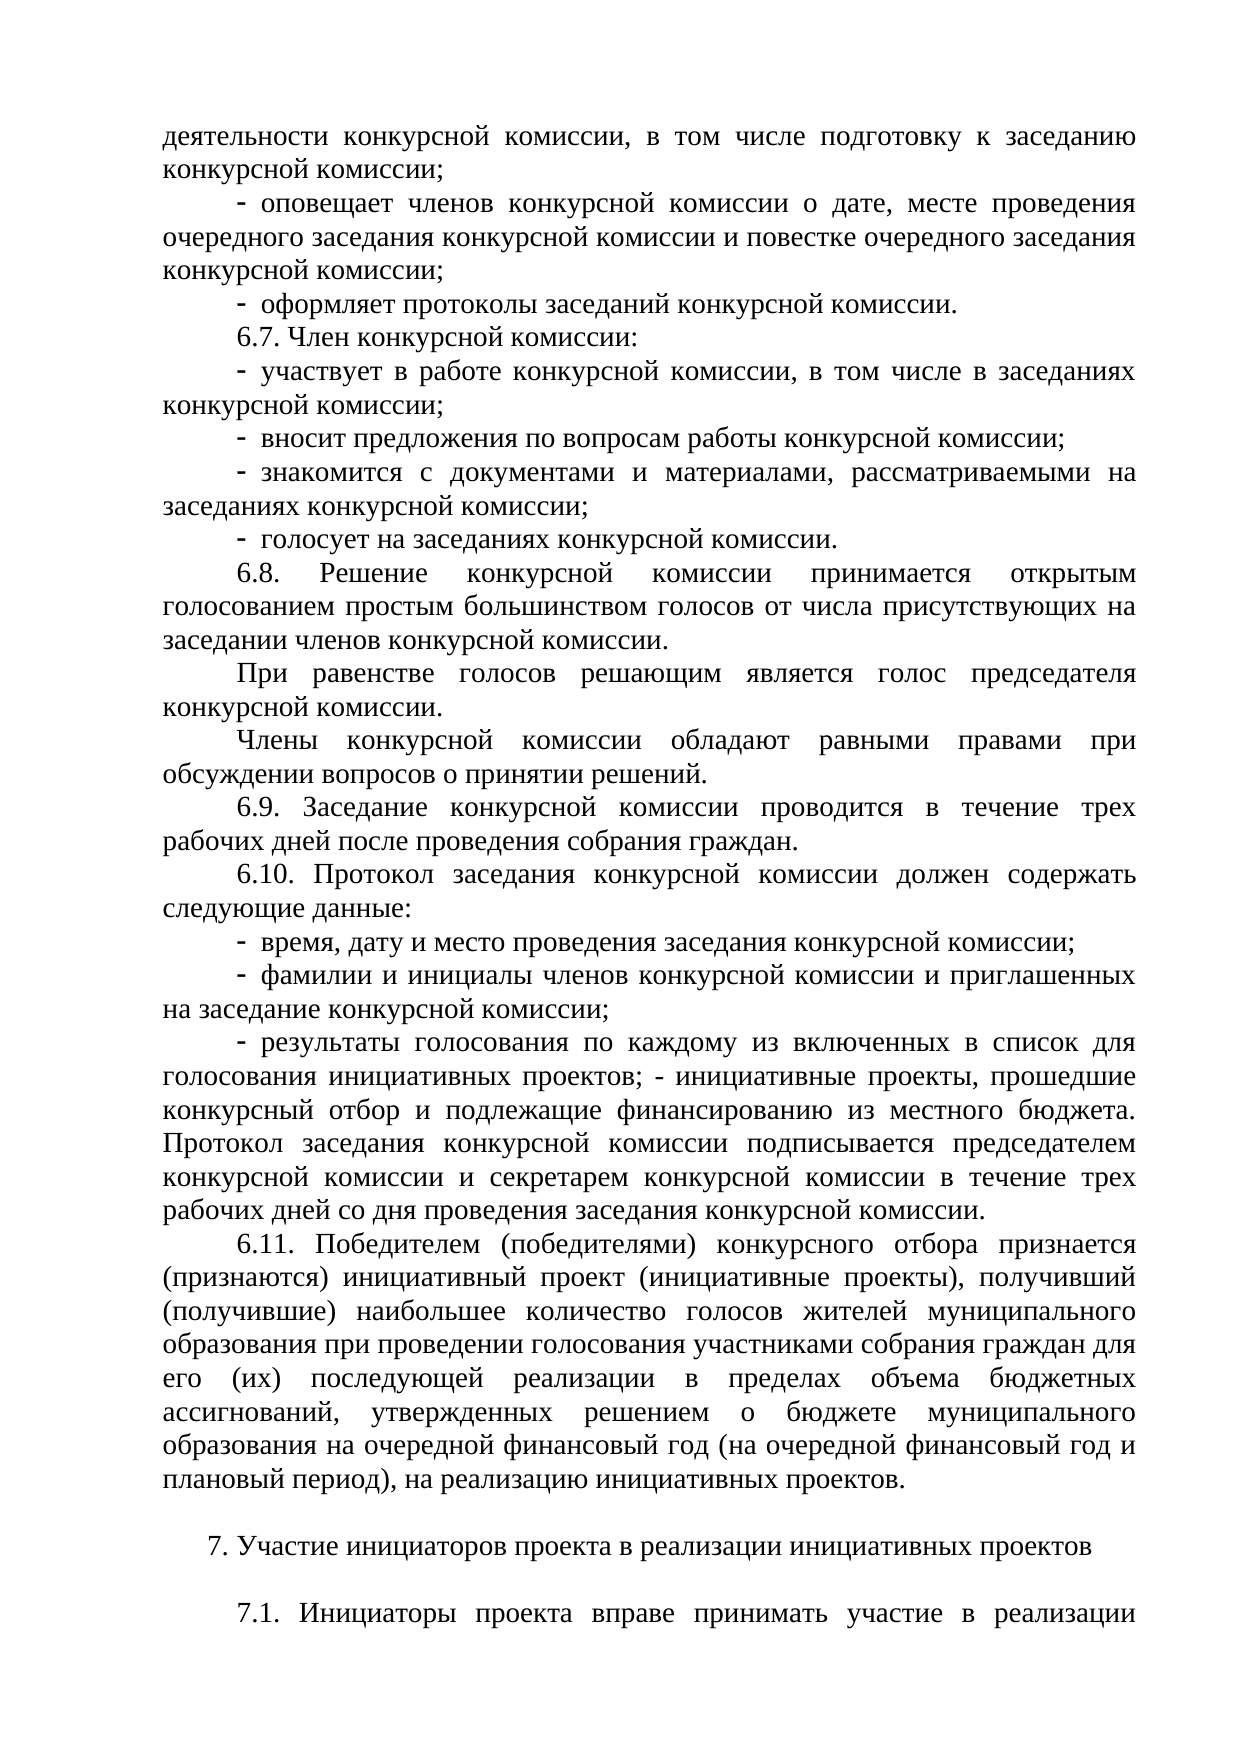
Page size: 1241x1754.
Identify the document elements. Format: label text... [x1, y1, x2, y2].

list результаты голосования по каждому из включенных в список для голосования инициативных проектов; - инициативные проекты, прошедшие конкурсный отбор и подлежащие финансированию из местного бюджета. Протокол заседания конкурсной комиссии подписывается председателем конкурсной комиссии и секретарем конкурсной комиссии в течение трех рабочих дней со дня проведения заседания конкурсной комиссии. [162, 1024, 1137, 1226]
text 6.9. Заседание конкурсной комиссии проводится в течение трех рабочих дней после проведения собрания граждан. [162, 789, 1137, 857]
text Члены конкурсной комиссии обладают равными правами при обсуждении вопросов о принятии решений. [162, 722, 1137, 789]
list оформляет протоколы заседаний конкурсной комиссии. [162, 286, 1137, 319]
list фамилии и инициалы членов конкурсной комиссии и приглашенных на заседание конкурсной комиссии; [162, 957, 1137, 1024]
list вносит предложения по вопросам работы конкурсной комиссии; [162, 420, 1137, 454]
text 7. Участие инициаторов проекта в реализации инициативных проектов [162, 1528, 1137, 1561]
text 6.8. Решение конкурсной комиссии принимается открытым голосованием простым большинством голосов от числа присутствующих на заседании членов конкурсной комиссии. [162, 555, 1137, 655]
list время, дату и место проведения заседания конкурсной комиссии; [162, 924, 1137, 957]
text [162, 1595, 1137, 1628]
list знакомится с документами и материалами, рассматриваемыми на заседаниях конкурсной комиссии; [162, 454, 1137, 521]
list участвует в работе конкурсной комиссии, в том числе в заседаниях конкурсной комиссии; [162, 353, 1137, 420]
list оповещает членов конкурсной комиссии о дате, месте проведения очередного заседания конкурсной комиссии и повестке очередного заседания конкурсной комиссии; [162, 185, 1137, 286]
text 6.11. Победителем (победителями) конкурсного отбора признается (признаются) инициативный проект (инициативные проекты), получивший (получившие) наибольшее количество голосов жителей муниципального образования при проведении голосования участниками собрания граждан для его (их) последующей реализации в пределах объема бюджетных ассигнований, утвержденных решением о бюджете муниципального образования на очередной финансовый год (на очередной финансовый год и плановый период), на реализацию инициативных проектов. [162, 1226, 1137, 1494]
text При равенстве голосов решающим является голос председателя конкурсной комиссии. [162, 655, 1137, 722]
list голосует на заседаниях конкурсной комиссии. [162, 521, 1137, 555]
text 6.10. Протокол заседания конкурсной комиссии должен содержать следующие данные: [162, 857, 1137, 924]
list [162, 118, 1137, 185]
text 6.7. Член конкурсной комиссии: [162, 319, 1137, 353]
